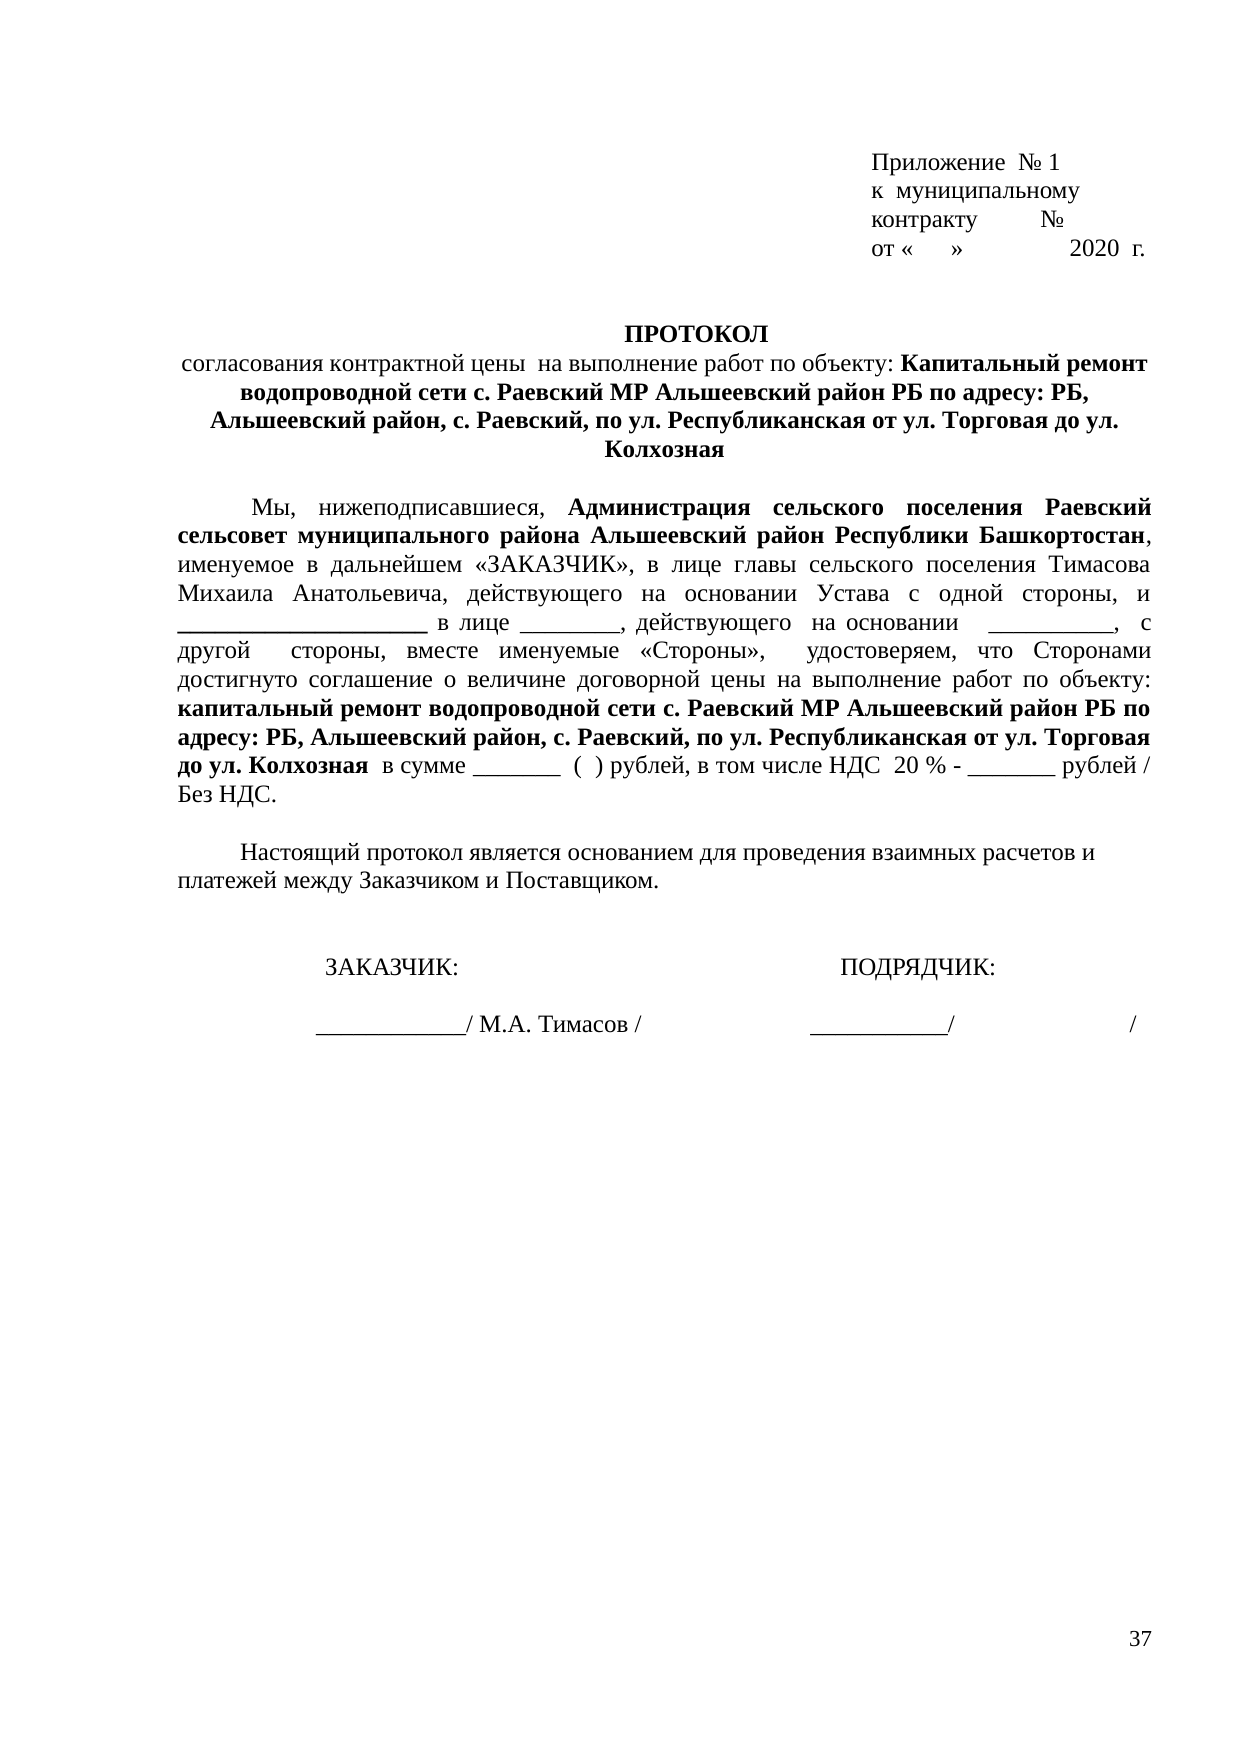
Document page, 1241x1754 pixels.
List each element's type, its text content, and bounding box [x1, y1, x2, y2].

text согласования контрактной цены на выполнение работ по объекту: Капитальный ремонт водопроводной сети с. Раевский МР Альшеевский район РБ по адресу: РБ, Альшеевский район, с. Раевский, по ул. Республиканская от ул. Торговая до ул. Колхозная [177, 348, 900, 463]
text ____________/ М.А. Тимасов / ___________/ / [236, 1009, 1156, 1038]
text согласования контрактной цены на выполнение работ по объекту: Капитальный ремонт водопроводной сети с. Раевский МР Альшеевский район РБ по адресу: РБ, Альшеевский район, с. Раевский, по ул. Республиканская от ул. Торговая до ул. Колхозная [724, 348, 1152, 463]
text ПРОТОКОЛ [177, 319, 1156, 348]
text ЗАКАЗЧИК: ПОДРЯДЧИК: [236, 952, 1156, 981]
text Мы, нижеподписавшиеся, Администрация сельского поселения Раевский сельсовет муниципального района Альшеевский район Республики Башкортостан, именуемое в дальнейшем «ЗАКАЗЧИК», в лице главы сельского поселения Тимасова Михаила Анатольевича, действующего на основании Устава с одной стороны, и ____________________ в лице ________, действующего на основании __________, с другой стороны, вместе именуемые «Стороны», удостоверяем, что Сторонами достигнуто соглашение о величине договорной цены на выполнение работ по объекту: капитальный ремонт водопроводной сети с. Раевский МР Альшеевский район РБ по адресу: РБ, Альшеевский район, с. Раевский, по ул. Республиканская от ул. Торговая до ул. Колхозная в сумме _______ ( ) рублей, в том числе НДС 20 % - _______ рублей / Без НДС. [177, 492, 1152, 693]
text Настоящий протокол является основанием для проведения взаимных расчетов и платежей между Заказчиком и Поставщиком. [177, 837, 1152, 894]
text Мы, нижеподписавшиеся, Администрация сельского поселения Раевский сельсовет муниципального района Альшеевский район Республики Башкортостан, именуемое в дальнейшем «ЗАКАЗЧИК», в лице главы сельского поселения Тимасова Михаила Анатольевича, действующего на основании Устава с одной стороны, и ____________________ в лице ________, действующего на основании __________, с другой стороны, вместе именуемые «Стороны», удостоверяем, что Сторонами достигнуто соглашение о величине договорной цены на выполнение работ по объекту: капитальный ремонт водопроводной сети с. Раевский МР Альшеевский район РБ по адресу: РБ, Альшеевский район, с. Раевский, по ул. Республиканская от ул. Торговая до ул. Колхозная в сумме _______ ( ) рублей, в том числе НДС 20 % - _______ рублей / Без НДС. [177, 751, 1152, 808]
table_header Приложение № 1 к муниципальному контракту № от « » 2020 г. [856, 118, 1163, 291]
